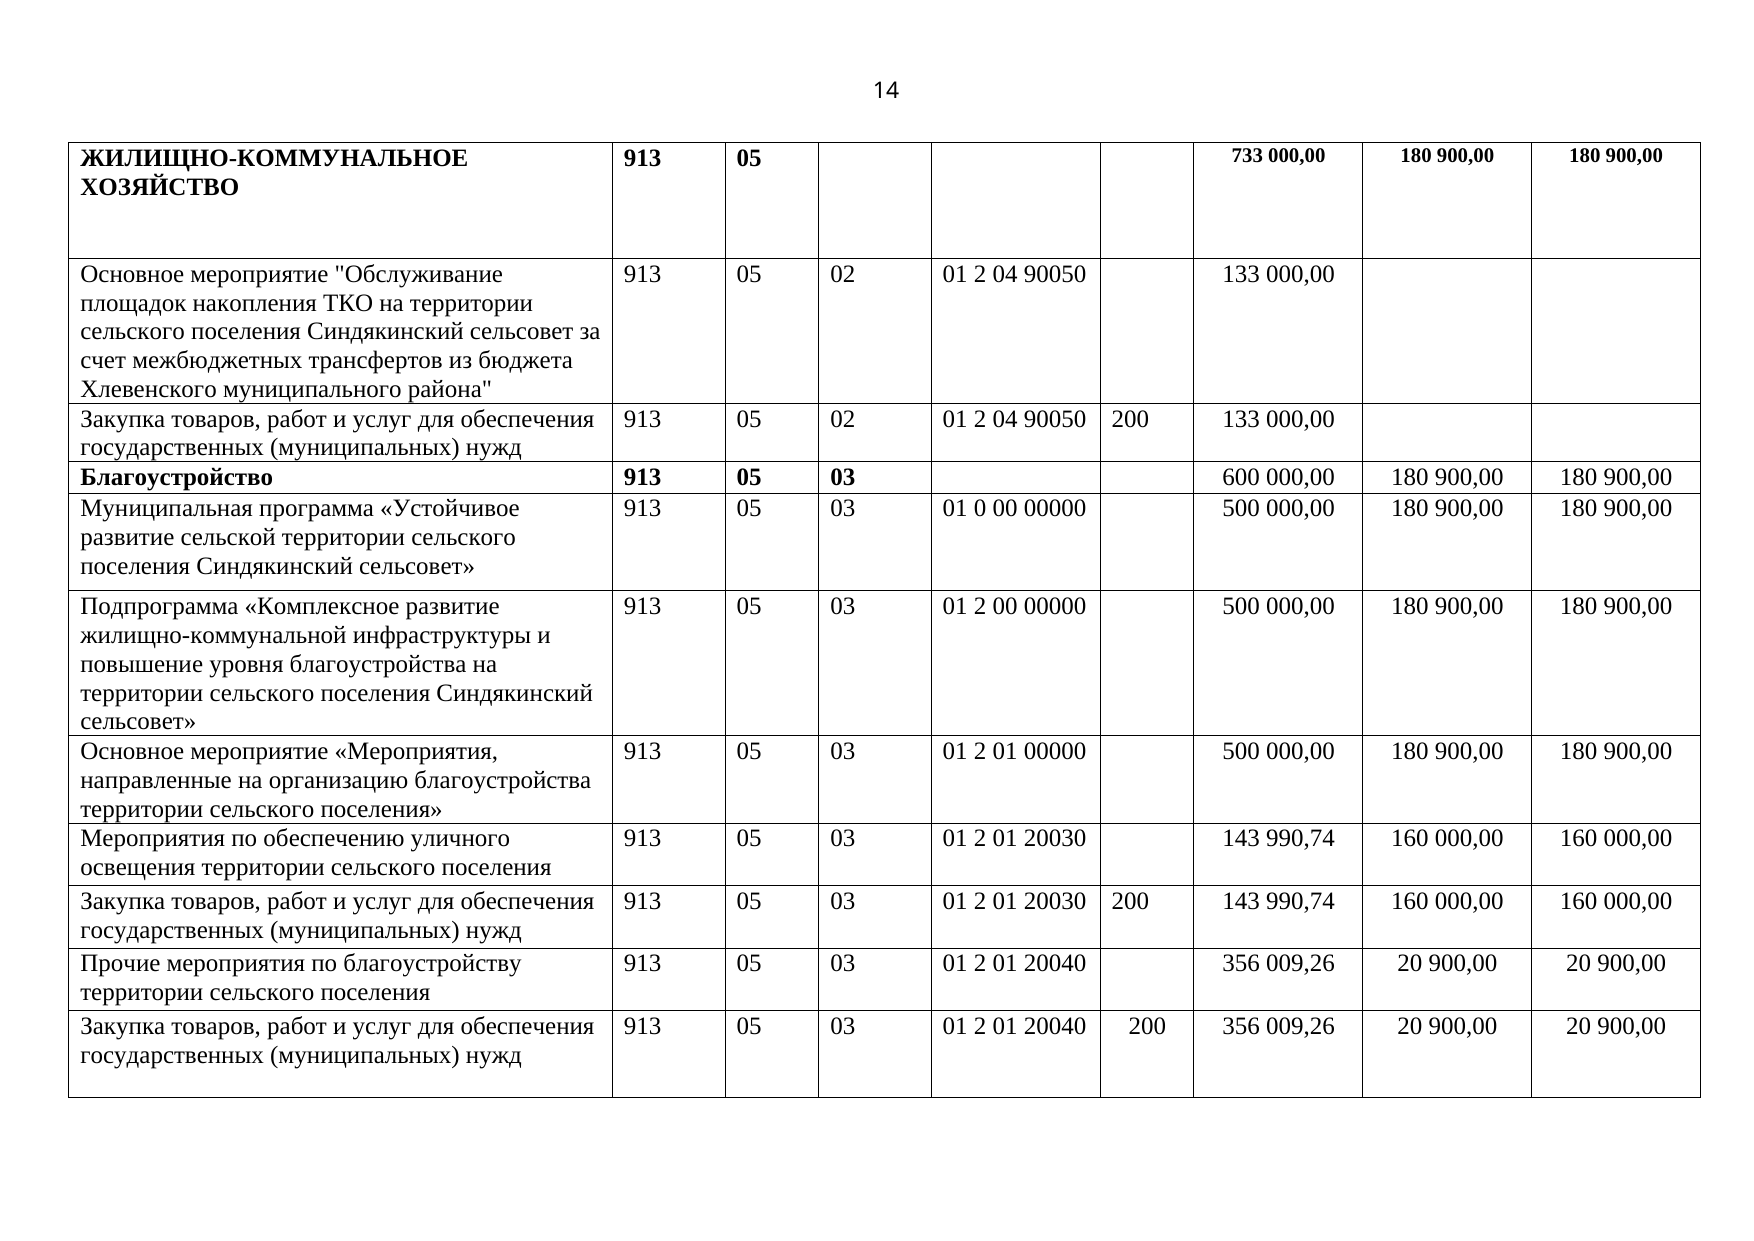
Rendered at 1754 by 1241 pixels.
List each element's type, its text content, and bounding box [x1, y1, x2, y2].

table_cell [1101, 736, 1193, 822]
table_cell Основное мероприятие «Мероприятия, направленные на организацию благоустройства территории сельского поселения» [69, 736, 612, 822]
table_cell 20 900,00 [1532, 949, 1700, 1010]
table_cell [1101, 949, 1193, 1010]
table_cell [69, 1011, 612, 1097]
table_cell 143 990,74 [1194, 824, 1362, 885]
table_cell 133 000,00 [1194, 259, 1362, 403]
table_cell 03 [819, 494, 931, 590]
table_cell 20 900,00 [1363, 1011, 1531, 1097]
table_cell 20 900,00 [1532, 1011, 1700, 1097]
table_cell [1101, 824, 1193, 885]
table_cell 180 900,00 [1532, 736, 1700, 822]
table_cell 913 [613, 591, 725, 735]
table_cell 05 [726, 494, 818, 590]
table_cell 03 [819, 591, 931, 735]
table_cell 05 [726, 736, 818, 822]
table_cell Муниципальная программа «Устойчивое развитие сельской территории сельского поселения Синдякинский сельсовет» [69, 494, 612, 590]
table_cell 180 900,00 [1363, 736, 1531, 822]
table_cell 913 [613, 886, 725, 947]
table_cell 913 [613, 404, 725, 461]
table_cell 913 [613, 949, 725, 1010]
table_cell [1101, 494, 1193, 590]
table_cell 03 [819, 886, 931, 947]
table_cell 03 [819, 736, 931, 822]
table_cell 05 [726, 259, 818, 403]
table_cell Прочие мероприятия по благоустройству территории сельского поселения [69, 949, 612, 1010]
table_cell 500 000,00 [1194, 736, 1362, 822]
table_cell 01 2 01 20040 [932, 949, 1100, 1010]
table_cell 180 900,00 [1532, 462, 1700, 492]
table_cell Закупка товаров, работ и услуг для обеспечения государственных (муниципальных) нужд [69, 404, 612, 461]
table_cell 20 900,00 [1363, 949, 1531, 1010]
table_cell 01 2 04 90050 [932, 404, 1100, 461]
table_cell 356 009,26 [1194, 949, 1362, 1010]
table_cell 02 [819, 404, 931, 461]
table_cell 03 [819, 462, 931, 492]
table_cell 05 [726, 824, 818, 885]
table_cell 01 2 01 20030 [932, 824, 1100, 885]
table_cell 180 900,00 [1532, 591, 1700, 735]
table_cell 01 2 01 20030 [932, 886, 1100, 947]
table_cell 500 000,00 [1194, 591, 1362, 735]
table_cell 200 [1101, 404, 1193, 461]
table_cell 143 990,74 [1194, 886, 1362, 947]
table_cell 180 900,00 [1363, 143, 1531, 258]
table_cell [1101, 462, 1193, 492]
table_cell 05 [726, 1011, 818, 1097]
table_cell 03 [819, 949, 931, 1010]
table_cell [1363, 404, 1531, 461]
table_cell 160 000,00 [1532, 824, 1700, 885]
table_cell 356 009,26 [1194, 1011, 1362, 1097]
table_cell [1101, 259, 1193, 403]
table_cell [1363, 259, 1531, 403]
table_cell 180 900,00 [1532, 143, 1700, 258]
table_cell 03 [819, 1011, 931, 1097]
table_cell [819, 143, 931, 258]
table_cell [1532, 404, 1700, 461]
table_cell 01 2 01 20040 [932, 1011, 1100, 1097]
table_cell 913 [613, 494, 725, 590]
table_cell 01 2 04 90050 [932, 259, 1100, 403]
table_cell 180 900,00 [1363, 591, 1531, 735]
table_cell 03 [819, 824, 931, 885]
table_cell 01 0 00 00000 [932, 494, 1100, 590]
table_cell 180 900,00 [1532, 494, 1700, 590]
table_cell 600 000,00 [1194, 462, 1362, 492]
table_cell [1101, 591, 1193, 735]
table_cell 913 [613, 1011, 725, 1097]
table_cell 01 2 01 00000 [932, 736, 1100, 822]
table_cell 05 [726, 462, 818, 492]
table_cell 01 2 00 00000 [932, 591, 1100, 735]
table_cell 913 [613, 259, 725, 403]
table_cell 500 000,00 [1194, 494, 1362, 590]
table_cell 913 [613, 824, 725, 885]
table_cell 160 000,00 [1532, 886, 1700, 947]
table_cell Мероприятия по обеспечению уличного освещения территории сельского поселения [69, 824, 612, 885]
table_cell 160 000,00 [1363, 886, 1531, 947]
table_cell Закупка товаров, работ и услуг для обеспечения государственных (муниципальных) нужд [69, 886, 612, 947]
table_cell 913 [613, 462, 725, 492]
table_cell 200 [1101, 886, 1193, 947]
table_cell 02 [819, 259, 931, 403]
table_cell 160 000,00 [1363, 824, 1531, 885]
table_cell 913 [613, 143, 725, 258]
table_cell 200 [1101, 1011, 1193, 1097]
table_cell 05 [726, 404, 818, 461]
table_cell 133 000,00 [1194, 404, 1362, 461]
table_cell [1532, 259, 1700, 403]
table_cell 05 [726, 143, 818, 258]
table_cell 180 900,00 [1363, 462, 1531, 492]
table_cell ЖИЛИЩНО-КОММУНАЛЬНОЕ ХОЗЯЙСТВО [69, 143, 612, 258]
table_cell Благоустройство [69, 462, 612, 492]
table_cell Подпрограмма «Комплексное развитие жилищно-коммунальной инфраструктуры и повышение уровня благоустройства на территории сельского поселения Синдякинский сельсовет» [69, 591, 612, 735]
table_cell Основное мероприятие "Обслуживание площадок накопления ТКО на территории сельского поселения Синдякинский сельсовет за счет межбюджетных трансфертов из бюджета Хлевенского муниципального района" [69, 259, 612, 403]
table_cell [1101, 143, 1193, 258]
table_cell [932, 462, 1100, 492]
table_cell 733 000,00 [1194, 143, 1362, 258]
table_cell 180 900,00 [1363, 494, 1531, 590]
table_cell [932, 143, 1100, 258]
table_cell 05 [726, 949, 818, 1010]
table_cell 913 [613, 736, 725, 822]
table_cell 05 [726, 886, 818, 947]
table_cell 05 [726, 591, 818, 735]
